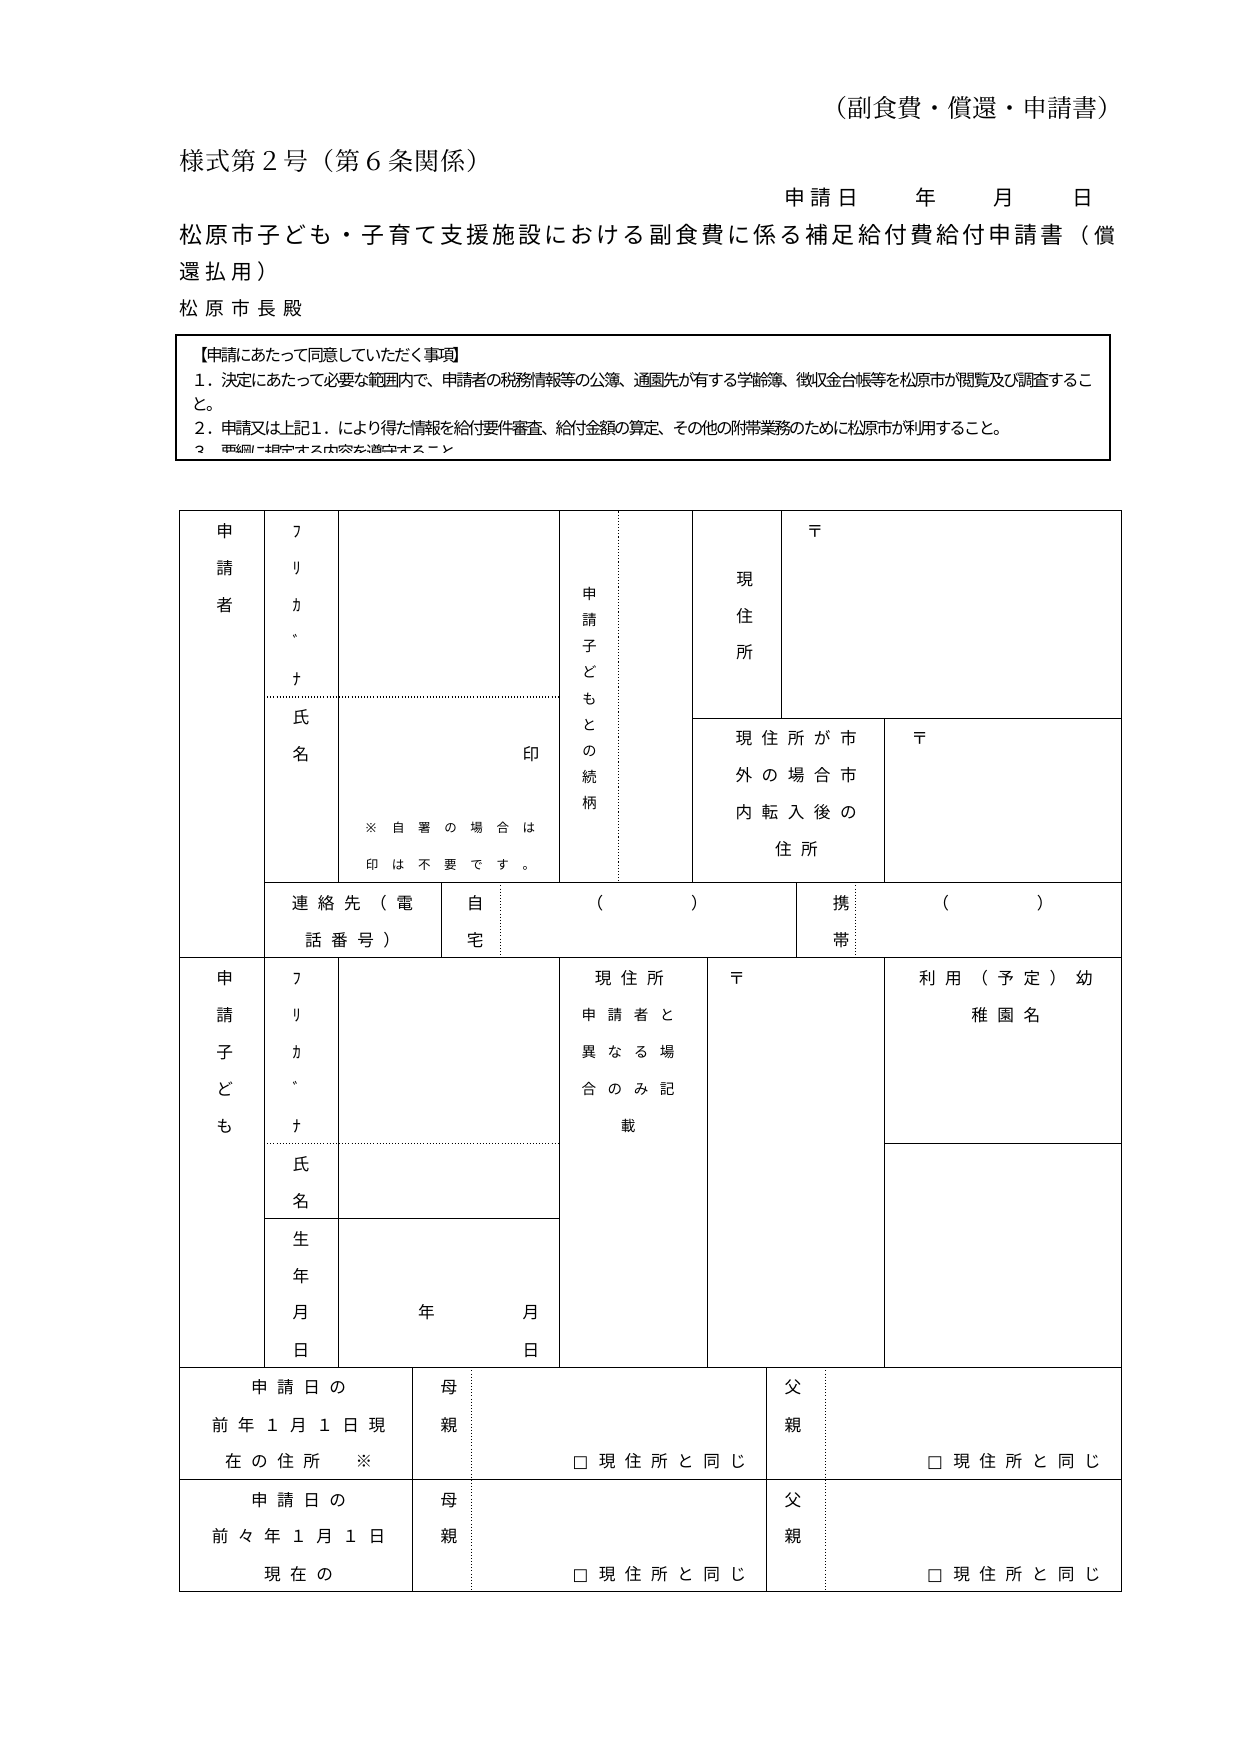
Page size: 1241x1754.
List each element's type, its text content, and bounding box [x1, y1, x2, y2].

text 申請日 年 月 日 [179, 178, 1098, 214]
table_cell [339, 1143, 559, 1218]
table_cell □現住所と同じ [826, 1368, 1121, 1479]
table_header 〒 [782, 511, 1121, 718]
table_cell □現住所と同じ [471, 1368, 766, 1479]
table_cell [180, 1480, 412, 1591]
table_cell 現住所が市外の場合市内転入後の住所 [693, 719, 884, 882]
table_cell 父親 [767, 1480, 826, 1591]
text 松原市子ども・子育て支援施設における副食費に係る補足給付費給付申請書（償還払用） [179, 214, 1120, 288]
table_cell 申請日の 前年１月１日現在の住所 ※ [180, 1368, 412, 1479]
table_cell 氏名 [265, 1143, 338, 1218]
table_cell 印 ※自署の場合は印は不要です。 [339, 696, 559, 882]
table_cell 申請 子ども [180, 958, 264, 1367]
table_cell 生年月日 [265, 1219, 338, 1367]
table_cell （ ） [501, 883, 796, 957]
table_header 現住所 [693, 511, 781, 718]
table_cell 自宅 [442, 883, 501, 957]
table_cell 母親 [413, 1368, 471, 1479]
table_cell 氏名 [265, 696, 338, 882]
table_header 申請者 [180, 511, 264, 957]
table_header ﾌﾘｶﾞﾅ [265, 511, 338, 696]
table_header [619, 511, 692, 882]
table_cell 父親 [767, 1368, 826, 1479]
table_cell 〒 [885, 719, 1121, 882]
table_cell ﾌﾘｶﾞﾅ [265, 958, 338, 1143]
table_cell 母親 [413, 1480, 471, 1591]
table_cell （ ） [855, 883, 1121, 957]
table_header 申請子どもとの続柄 [560, 511, 619, 882]
table_cell [885, 1144, 1121, 1367]
table_cell □現住所と同じ [471, 1480, 766, 1591]
table_cell 年 月 日 [339, 1219, 559, 1367]
table_header [339, 511, 559, 696]
table_cell 現住所 申請者と異なる場合のみ記載 [560, 958, 707, 1367]
table_cell 携帯 [797, 883, 855, 957]
table_cell 連絡先（電話番号） [265, 883, 441, 957]
text 松原市長殿 [179, 288, 1120, 326]
table_cell [339, 958, 559, 1143]
table_cell 〒 [708, 958, 884, 1367]
table_cell 利用（予定）幼稚園名 [885, 958, 1121, 1143]
text 様式第２号（第６条関係） [179, 141, 1120, 178]
table_cell □現住所と同じ [826, 1480, 1121, 1591]
